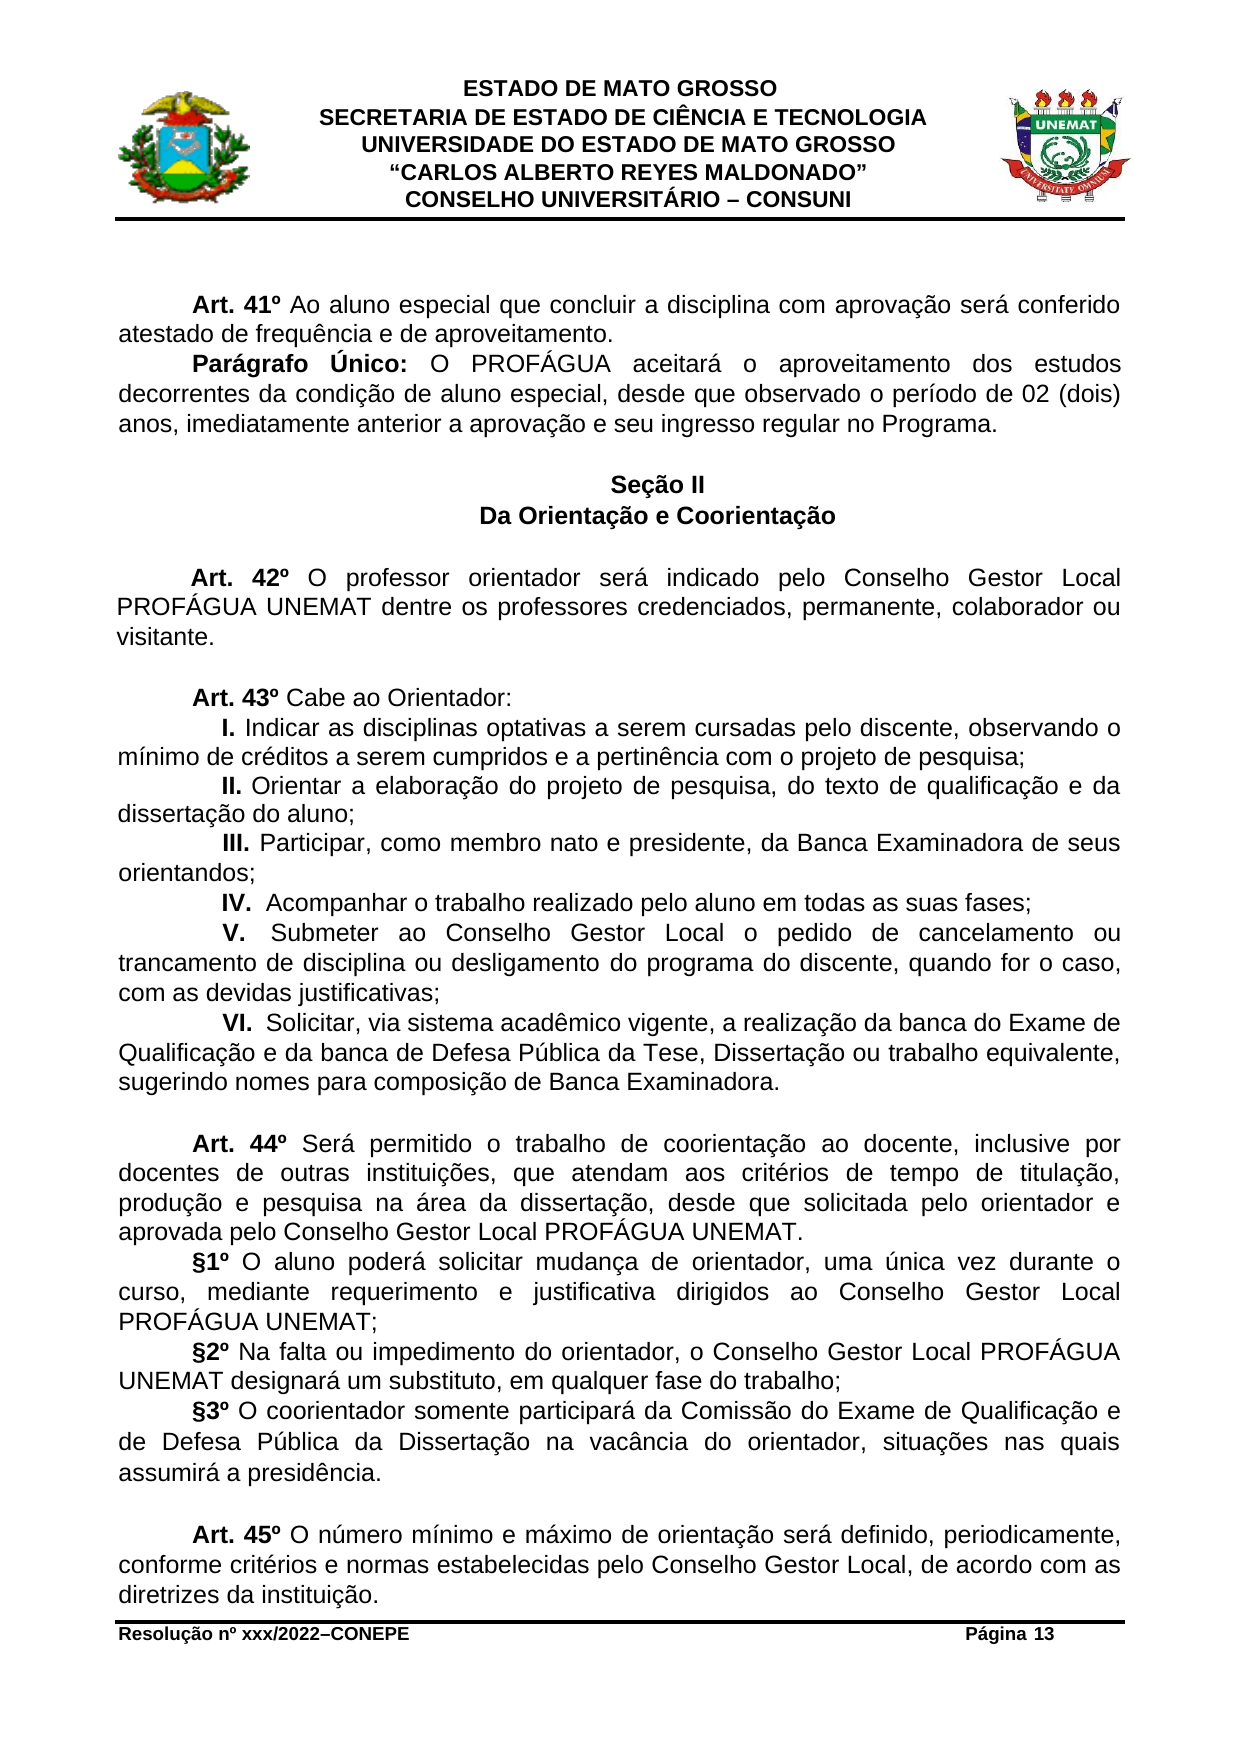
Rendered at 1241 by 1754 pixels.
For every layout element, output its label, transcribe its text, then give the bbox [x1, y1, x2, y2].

text Art. 44º Será permitido o trabalho de coorientação ao docente, inclusive por docentes de outras instituições, que atendam aos critérios de tempo de titulação, produção e pesquisa na área da dissertação, desde que solicitada pelo orientador e aprovada pelo Conselho Gestor Local PROFÁGUA UNEMAT. [118, 1128, 1122, 1246]
text Art. 43º Cabe ao Orientador: [118, 683, 1122, 712]
text §1º O aluno poderá solicitar mudança de orientador, uma única vez durante o curso, mediante requerimento e justificativa dirigidos ao Conselho Gestor Local PROFÁGUA UNEMAT; [118, 1247, 1122, 1335]
list Solicitar, via sistema acadêmico vigente, a realização da banca do Exame de Qualificação e da banca de Defesa Pública da Tese, Dissertação ou trabalho equivalente, sugerindo nomes para composição de Banca Examinadora. [118, 1008, 1122, 1096]
picture [999, 89, 1131, 202]
picture [118, 91, 250, 205]
text Art. 41º Ao aluno especial que concluir a disciplina com aprovação será conferido atestado de frequência e de aproveitamento. [118, 290, 1122, 348]
text Art. 45º O número mínimo e máximo de orientação será definido, periodicamente, conforme critérios e normas estabelecidas pelo Conselho Gestor Local, de acordo com as diretrizes da instituição. [118, 1521, 1122, 1608]
list Indicar as disciplinas optativas a serem cursadas pelo discente, observando o mínimo de créditos a serem cumpridos e a pertinência com o projeto de pesquisa; [117, 713, 1122, 771]
text Da Orientação e Coorientação [119, 501, 1122, 529]
text Seção II [119, 470, 1122, 498]
list Participar, como membro nato e presidente, da Banca Examinadora de seus orientandos; [118, 828, 1122, 887]
text §2º Na falta ou impedimento do orientador, o Conselho Gestor Local PROFÁGUA UNEMAT designará um substituto, em qualquer fase do trabalho; [118, 1337, 1122, 1395]
text Art. 42º O professor orientador será indicado pelo Conselho Gestor Local PROFÁGUA UNEMAT dentre os professores credenciados, permanente, colaborador ou visitante. [116, 563, 1122, 651]
list Submeter ao Conselho Gestor Local o pedido de cancelamento ou trancamento de disciplina ou desligamento do programa do discente, quando for o caso, com as devidas justificativas; [118, 918, 1122, 1007]
list Orientar a elaboração do projeto de pesquisa, do texto de qualificação e da dissertação do aluno; [117, 771, 1122, 828]
text Parágrafo Único: O PROFÁGUA aceitará o aproveitamento dos estudos decorrentes da condição de aluno especial, desde que observado o período de 02 (dois) anos, imediatamente anterior a aprovação e seu ingresso regular no Programa. [118, 349, 1122, 437]
text §3º O coorientador somente participará da Comissão do Exame de Qualificação e de Defesa Pública da Dissertação na vacância do orientador, situações nas quais assumirá a presidência. [118, 1396, 1122, 1487]
list Acompanhar o trabalho realizado pelo aluno em todas as suas fases; [117, 888, 1122, 917]
